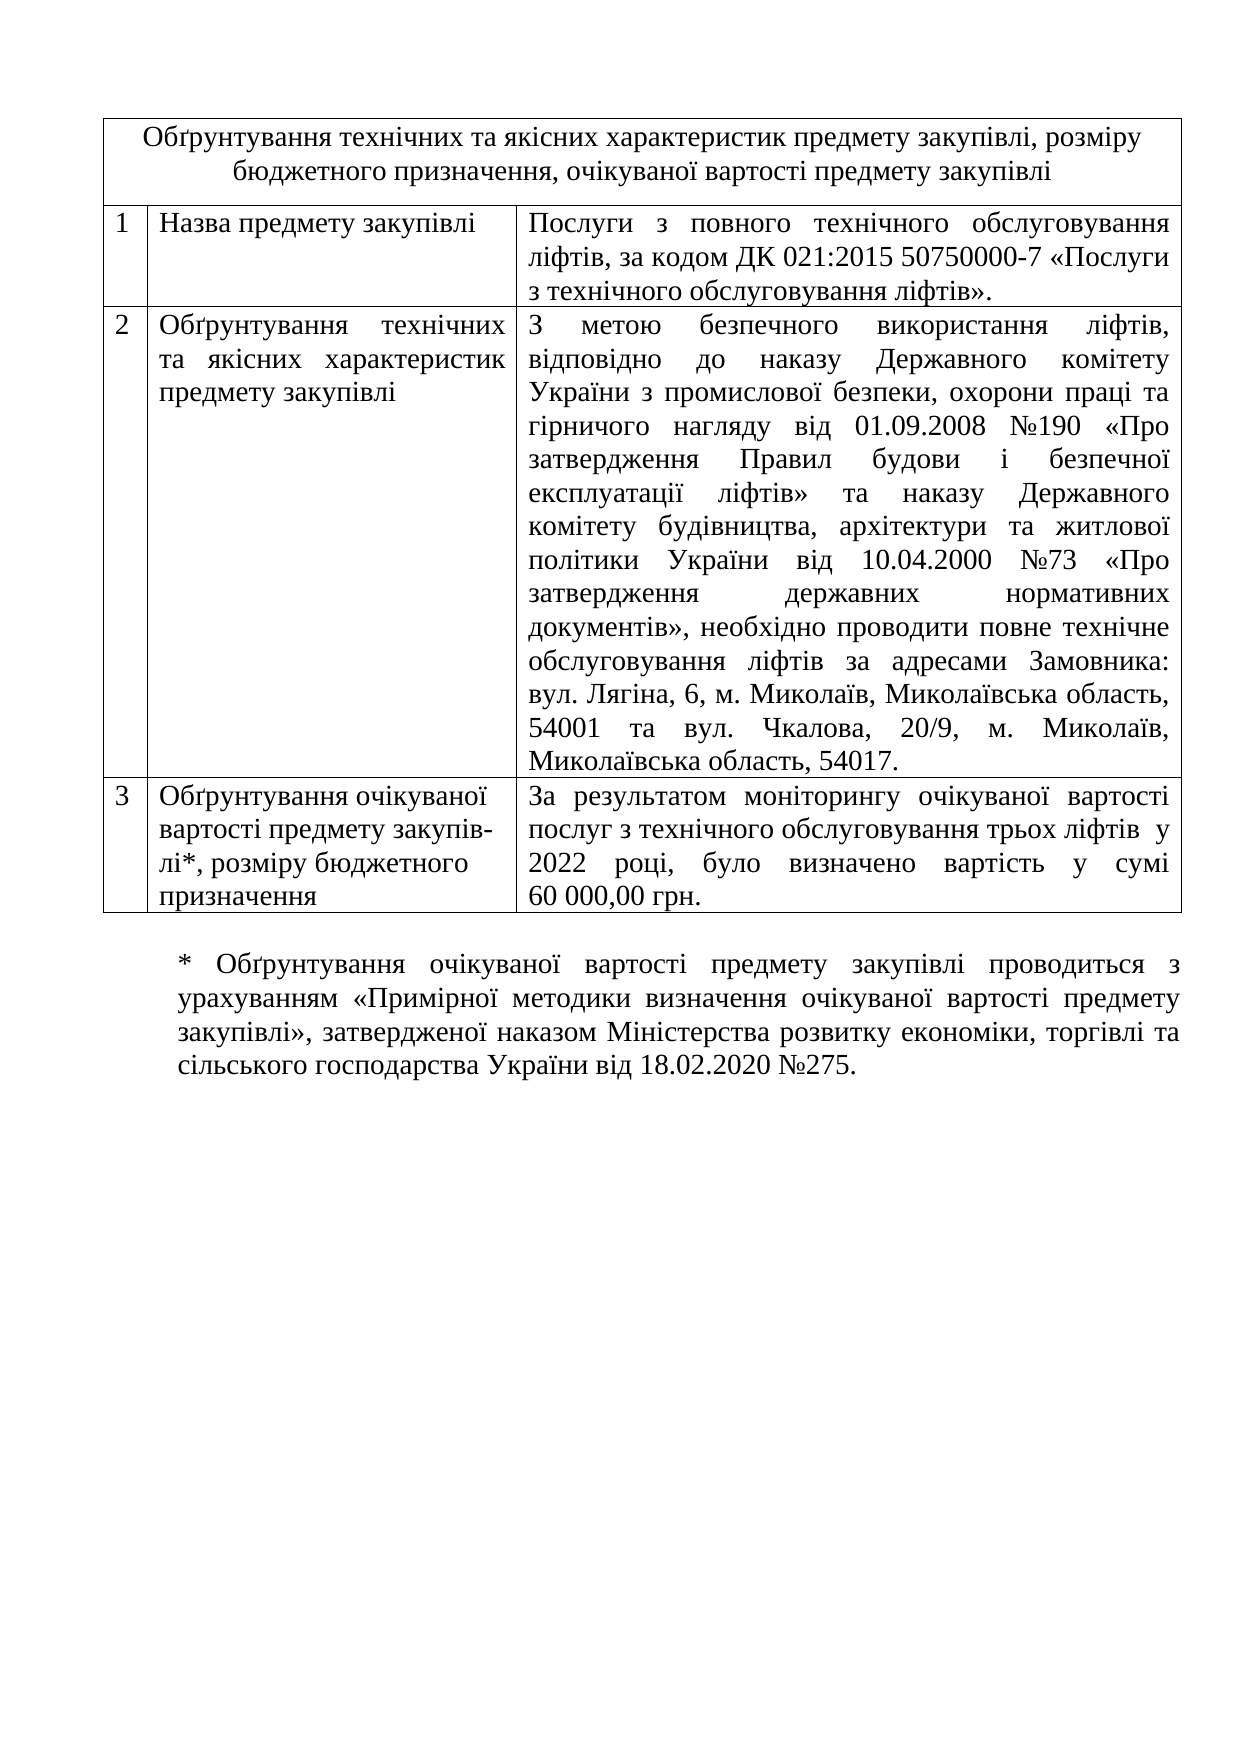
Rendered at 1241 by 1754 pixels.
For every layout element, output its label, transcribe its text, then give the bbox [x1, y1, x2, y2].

table_cell 2 [104, 307, 147, 777]
table_cell Послуги з повного технічного обслуговування ліфтів, за кодом ДК 021:2015 50750000-7 «Послуги з технічного обслуговування ліфтів». [517, 206, 1181, 306]
table_cell 1 [104, 206, 147, 306]
text * Обґрунтування очікуваної вартості предмету закупівлі проводиться з урахуванням «Примірної методики визначення очікуваної вартості предмету закупівлі», затвердженої наказом Міністерства розвитку економіки, торгівлі та сільського господарства України від 18.02.2020 №275. [177, 947, 1181, 1081]
table_cell Обґрунтування технічних та якісних характеристик предмету закупівлі [148, 307, 516, 777]
table_cell 3 [104, 778, 147, 912]
table_cell З метою безпечного використання ліфтів, відповідно до наказу Державного комітету України з промислової безпеки, охорони праці та гірничого нагляду від 01.09.2008 №190 «Про затвердження Правил будови і безпечної експлуатації ліфтів» та наказу Державного комітету будівництва, архітектури та житлової політики України від 10.04.2000 №73 «Про затвердження державних нормативних документів», необхідно проводити повне технічне обслуговування ліфтів за адресами Замовника: вул. Лягіна, . Миколаїв, Миколаївська область, 54001 та вул. Чкалова, 20/9, м. Миколаїв, Миколаївська область, 54017. [517, 307, 1181, 777]
table_cell Обґрунтування очікуваної вартості предмету закупів-лі*, розміру бюджетного призначення [148, 778, 516, 912]
table_cell Назва предмету закупівлі [148, 206, 516, 306]
table_header Обґрунтування технічних та якісних характеристик предмету закупівлі, розміру бюджетного призначення, очікуваної вартості предмету закупівлі [104, 119, 1181, 204]
table_cell За результатом моніторингу очікуваної вартості послуг з технічного обслуговування трьох ліфтів у 2022 році, було визначено вартість у сумі 60 000,00 грн. [517, 778, 1181, 912]
